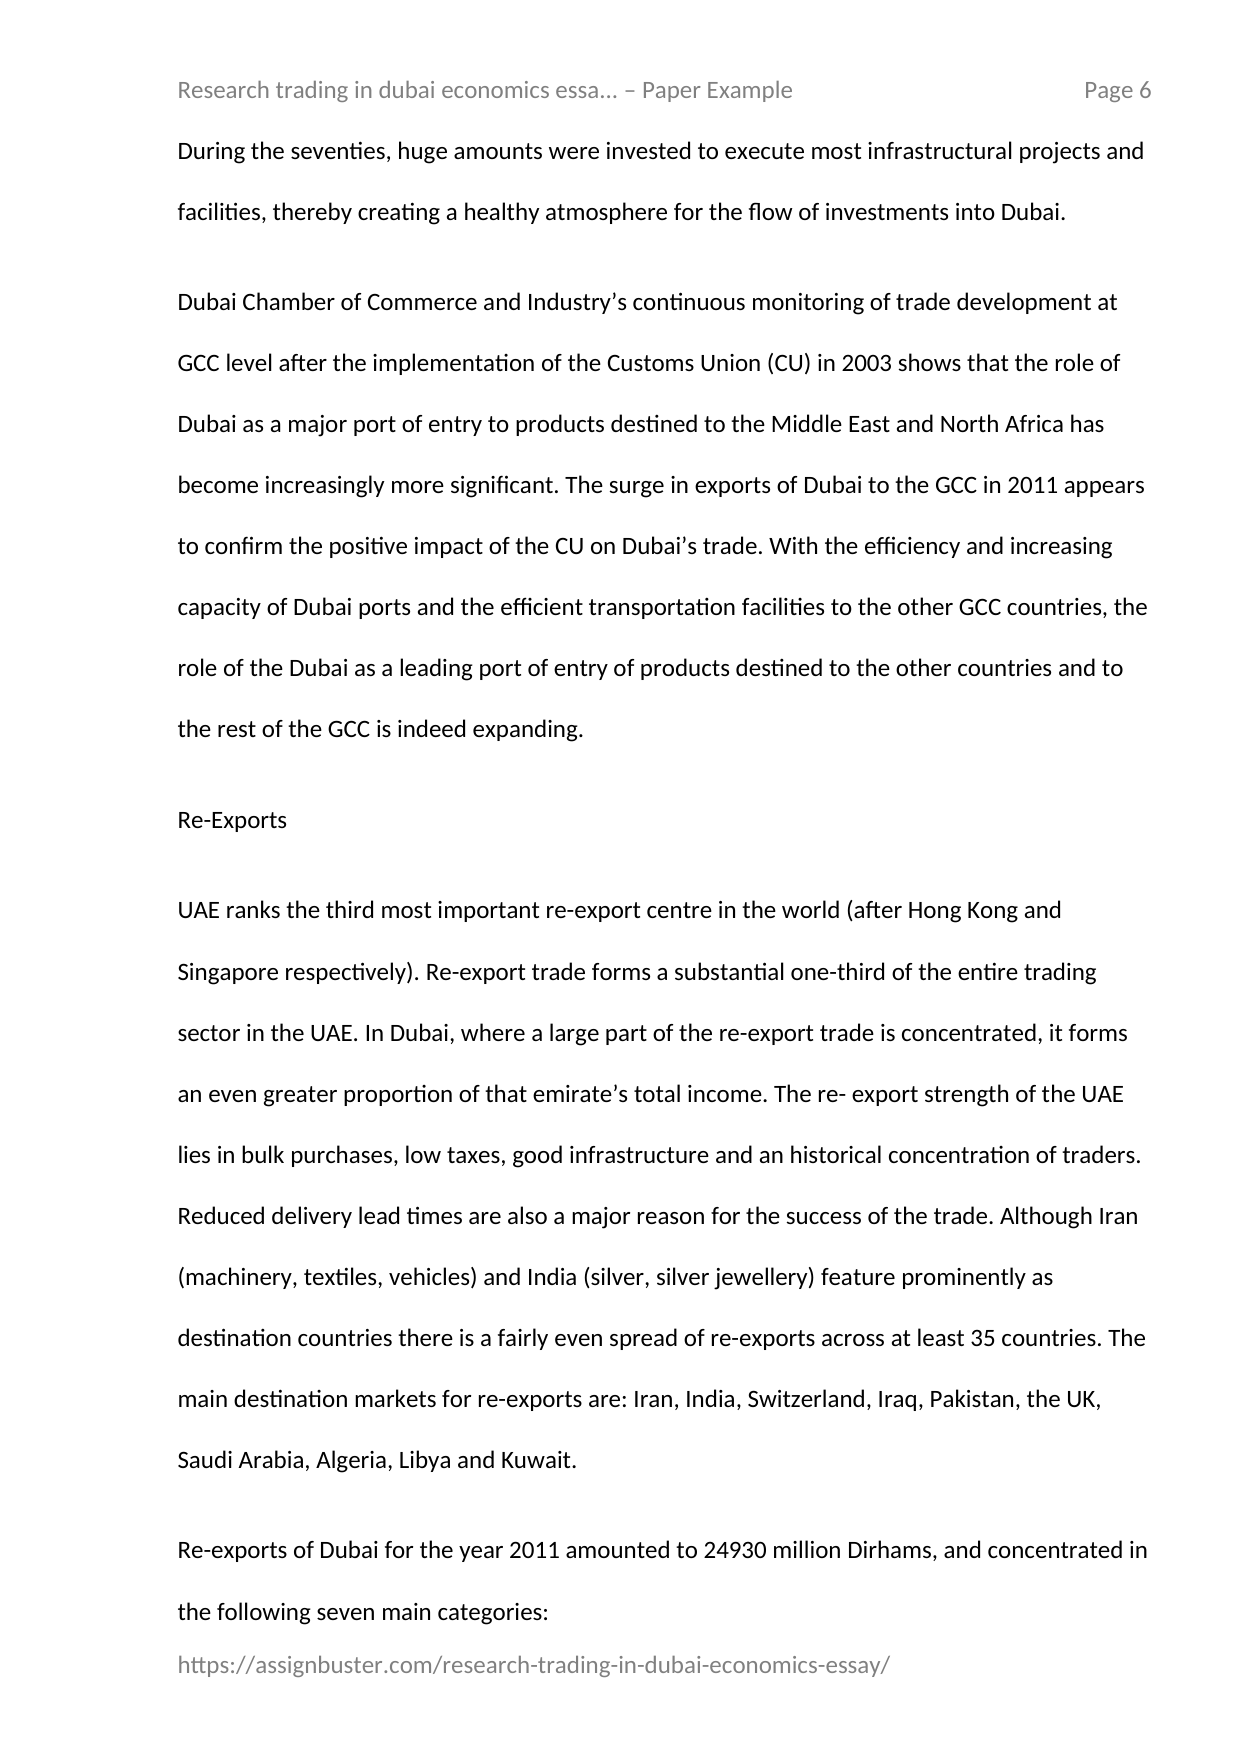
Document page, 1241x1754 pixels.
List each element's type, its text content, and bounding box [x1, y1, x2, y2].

text Re-Exports [177, 804, 1152, 835]
text During the seventies, huge amounts were invested to execute most infrastructural projects and facilities, thereby creating a healthy atmosphere for the flow of investments into Dubai. [177, 135, 1152, 226]
text Dubai Chamber of Commerce and Industry’s continuous monitoring of trade development at GCC level after the implementation of the Customs Union (CU) in 2003 shows that the role of Dubai as a major port of entry to products destined to the Middle East and North Africa has become increasingly more significant. The surge in exports of Dubai to the GCC in 2011 appears to confirm the positive impact of the CU on Dubai’s trade. With the efficiency and increasing capacity of Dubai ports and the efficient transportation facilities to the other GCC countries, the role of the Dubai as a leading port of entry of products destined to the other countries and to the rest of the GCC is indeed expanding. [177, 286, 1152, 744]
text Re-exports of Dubai for the year 2011 amounted to 24930 million Dirhams, and concentrated in the following seven main categories: [177, 1534, 1152, 1626]
text UAE ranks the third most important re-export centre in the world (after Hong Kong and Singapore respectively). Re-export trade forms a substantial one-third of the entire trading sector in the UAE. In Dubai, where a large part of the re-export trade is concentrated, it forms an even greater proportion of that emirate’s total income. The re- export strength of the UAE lies in bulk purchases, low taxes, good infrastructure and an historical concentration of traders. Reduced delivery lead times are also a major reason for the success of the trade. Although Iran (machinery, textiles, vehicles) and India (silver, silver jewellery) feature prominently as destination countries there is a fairly even spread of re-exports across at least 35 countries. The main destination markets for re-exports are: Iran, India, Switzerland, Iraq, Pakistan, the UK, Saudi Arabia, Algeria, Libya and Kuwait. [177, 895, 1152, 1474]
